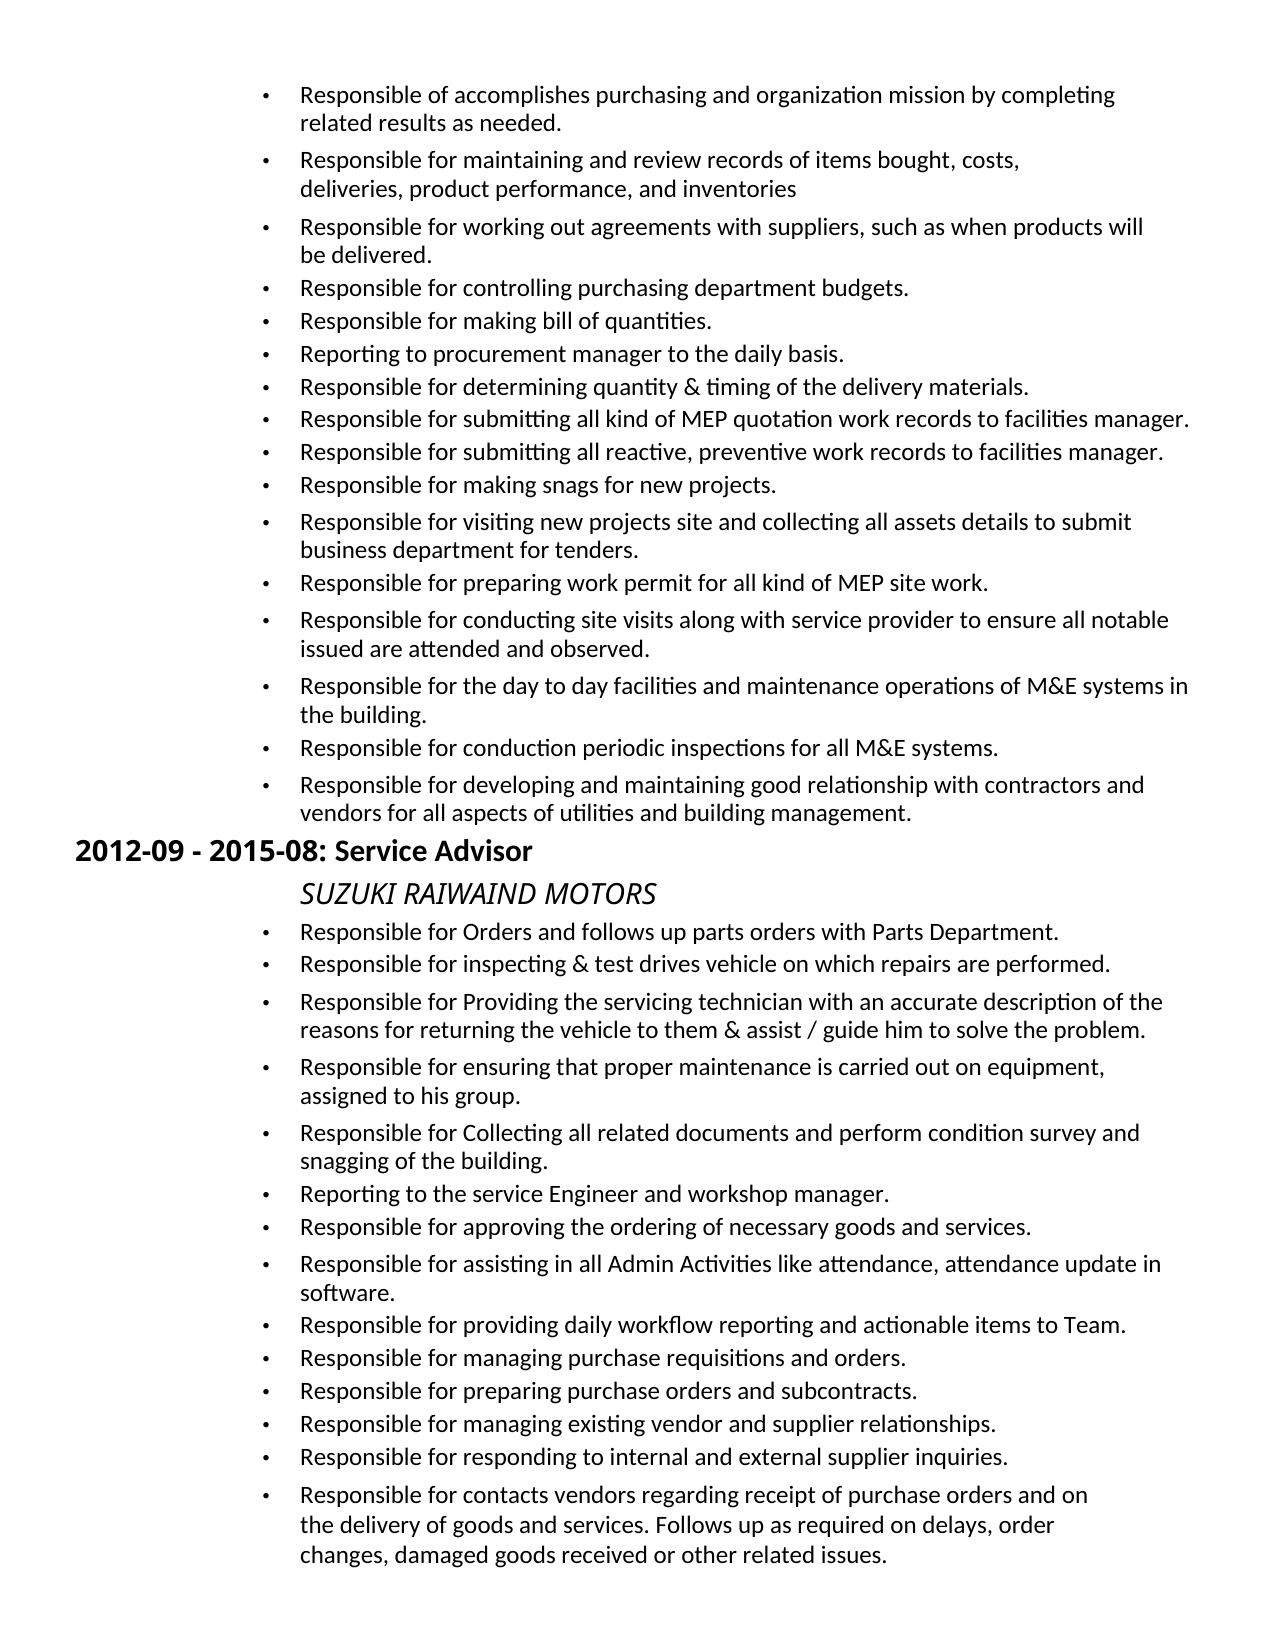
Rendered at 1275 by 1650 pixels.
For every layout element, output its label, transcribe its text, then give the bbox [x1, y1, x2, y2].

list Responsible for controlling purchasing department budgets. [262, 272, 1198, 302]
list Responsible for maintaining and review records of items bought, costs, deliveries, product performance, and inventories [262, 146, 1129, 204]
list Responsible for submitting all kind of MEP quotation work records to facilities manager. [262, 403, 1198, 434]
list Responsible for providing daily workflow reporting and actionable items to Team. [262, 1310, 1198, 1340]
list Responsible for preparing work permit for all kind of MEP site work. [262, 568, 1198, 598]
list Responsible for responding to internal and external supplier inquiries. [262, 1441, 1198, 1472]
list Responsible for contacts vendors regarding receipt of purchase orders and on the delivery of goods and services. Follows up as required on delays, order changes, damaged goods received or other related issues. [262, 1479, 1127, 1569]
list Responsible for working out agreements with suppliers, such as when products will be delivered. [262, 212, 1175, 270]
text 2012-09 - 2015-08: Service Advisor [75, 830, 1198, 870]
list Responsible for the day to day facilities and maintenance operations of M&E systems in the building. [262, 671, 1189, 729]
list Responsible for approving the ordering of necessary goods and services. [262, 1211, 1198, 1242]
list Responsible for preparing purchase orders and subcontracts. [262, 1376, 1198, 1406]
list Responsible for conducting site visits along with service provider to ensure all notable issued are attended and observed. [262, 606, 1171, 663]
list Responsible of accomplishes purchasing and organization mission by completing related results as needed. [262, 80, 1194, 138]
list Responsible for assisting in all Admin Activities like attendance, attendance update in software. [262, 1250, 1164, 1307]
list Responsible for determining quantity & timing of the delivery materials. [262, 371, 1198, 401]
list Responsible for conduction periodic inspections for all M&E systems. [262, 732, 1198, 762]
list Reporting to procurement manager to the daily basis. [262, 338, 1198, 368]
list Responsible for Orders and follows up parts orders with Parts Department. [262, 916, 1198, 946]
list Responsible for making bill of quantities. [262, 305, 1198, 335]
list Responsible for developing and maintaining good relationship with contractors and vendors for all aspects of utilities and building management. [262, 770, 1146, 828]
list Responsible for inspecting & test drives vehicle on which repairs are performed. [262, 949, 1198, 979]
list Responsible for ensuring that proper maintenance is carried out on equipment, assigned to his group. [262, 1052, 1198, 1111]
list Responsible for Providing the servicing technician with an accurate description of the reasons for returning the vehicle to them & assist / guide him to solve the problem. [262, 987, 1164, 1044]
list Reporting to the service Engineer and workshop manager. [262, 1178, 1198, 1209]
list Responsible for Collecting all related documents and perform condition survey and snagging of the building. [262, 1118, 1142, 1176]
list Responsible for managing existing vendor and supplier relationships. [262, 1408, 1198, 1439]
list Responsible for visiting new projects site and collecting all assets details to submit business department for tenders. [262, 508, 1133, 565]
text SUZUKI RAIWAIND MOTORS [300, 874, 1198, 913]
list Responsible for managing purchase requisitions and orders. [262, 1343, 1198, 1373]
list Responsible for making snags for new projects. [262, 469, 1198, 500]
list Responsible for submitting all reactive, preventive work records to facilities manager. [262, 436, 1198, 467]
